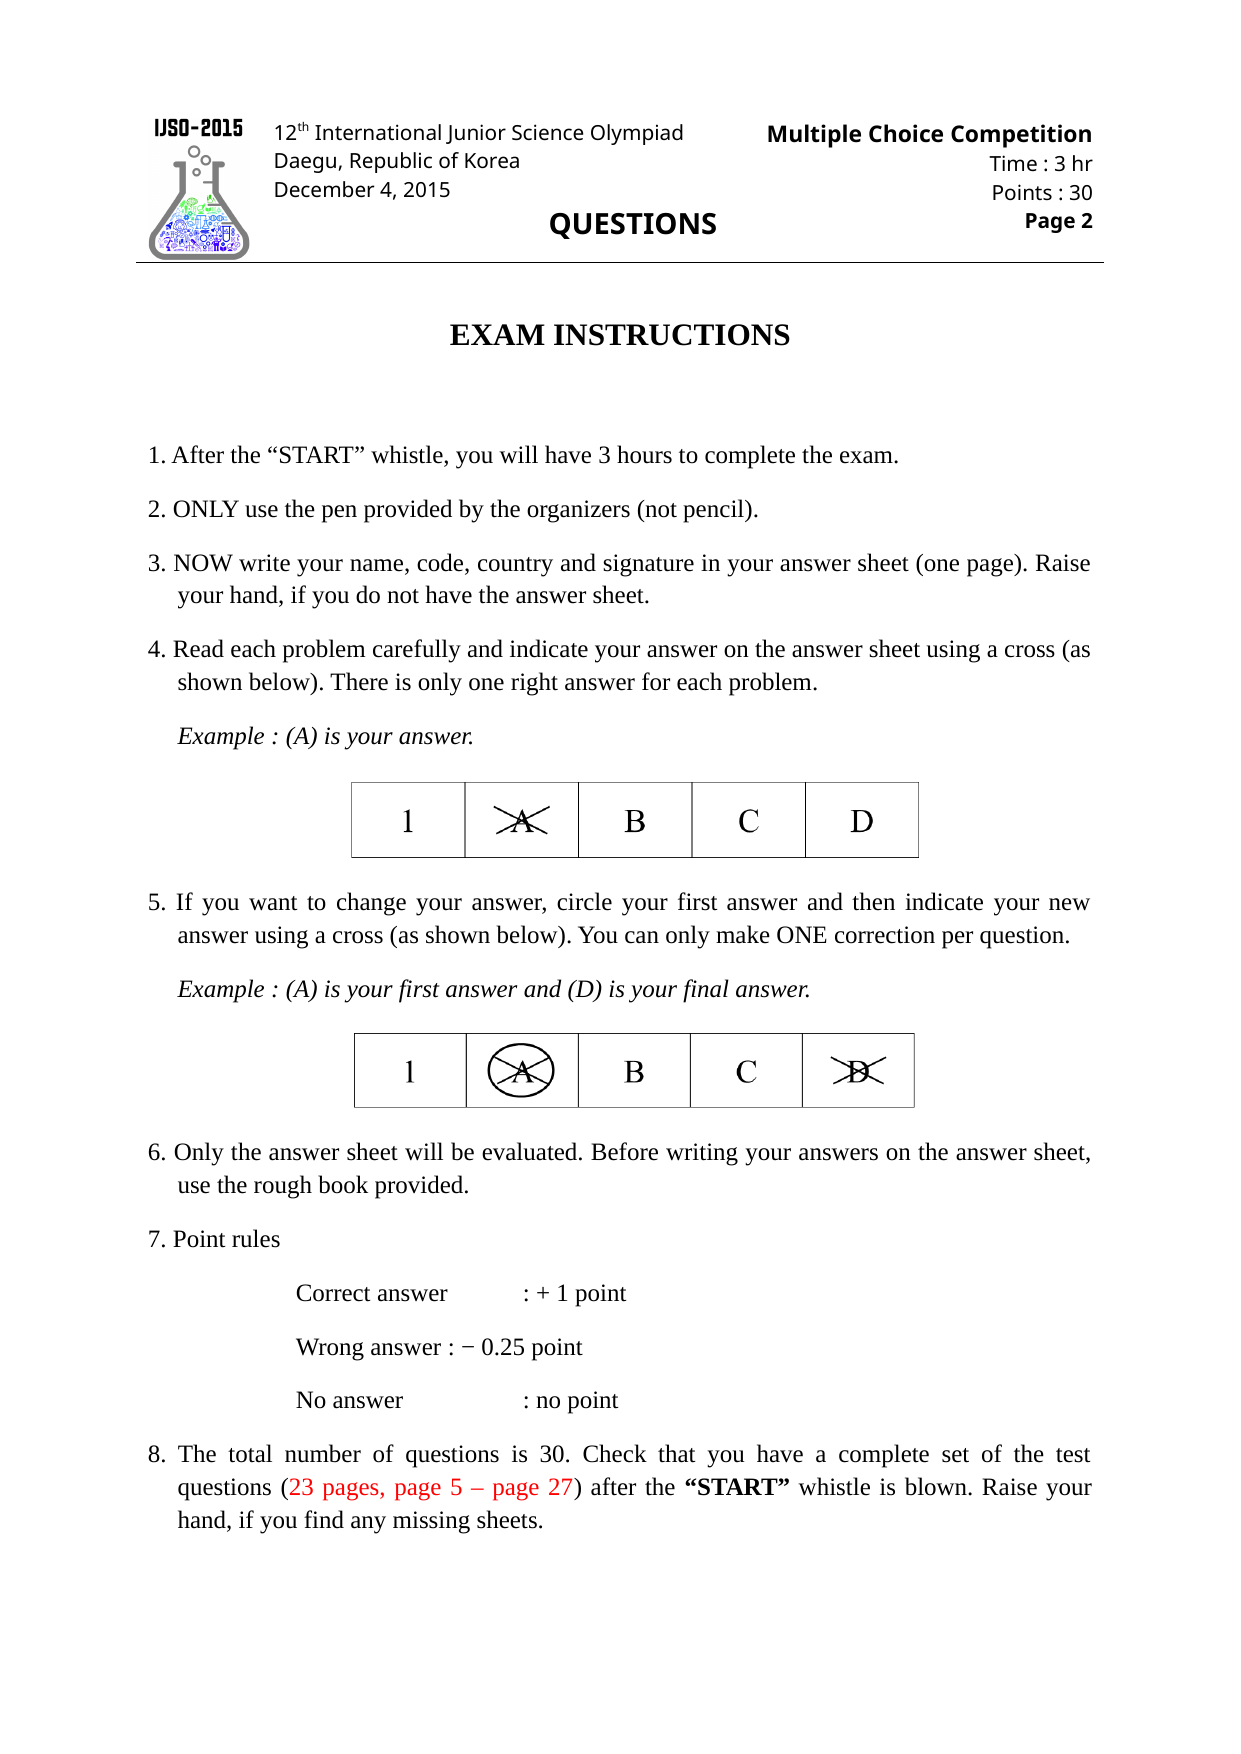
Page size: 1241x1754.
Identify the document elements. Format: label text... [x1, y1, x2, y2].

picture [350, 1028, 919, 1112]
picture [147, 118, 251, 262]
text Wrong answer : − 0.25 point [295, 1332, 1092, 1360]
text 2. ONLY use the pen provided by the organizers (not pencil). [148, 494, 1092, 522]
text Correct answer : + 1 point [295, 1278, 1092, 1306]
text No answer : no point [295, 1385, 1092, 1414]
text 7. Point rules [148, 1224, 1092, 1253]
text 3. NOW write your name, code, country and signature in your answer sheet (one page). Raise your hand, if you do not have the answer sheet. [148, 548, 1092, 609]
text Example : (A) is your first answer and (D) is your final answer. [177, 974, 1092, 1003]
picture [346, 775, 923, 863]
text 5. If you want to change your answer, circle your first answer and then indicate your new answer using a cross (as shown below). You can only make ONE correction per question. [148, 887, 1092, 949]
text 1. After the “START” whistle, you will have 3 hours to complete the exam. [148, 440, 1092, 469]
text 8. The total number of questions is 30. Check that you have a complete set of the test questions (23 pages, page 5 – page 27) after the “START” whistle is blown. Raise your hand, if you find any missing sheets. [148, 1439, 1092, 1534]
text Example : (A) is your answer. [177, 721, 1092, 750]
text 4. Read each problem carefully and indicate your answer on the answer sheet using a cross (as shown below). There is only one right answer for each problem. [148, 634, 1092, 696]
text 6. Only the answer sheet will be evaluated. Before writing your answers on the answer sheet, use the rough book provided. [148, 1137, 1092, 1199]
text EXAM INSTRUCTIONS [148, 316, 1092, 352]
